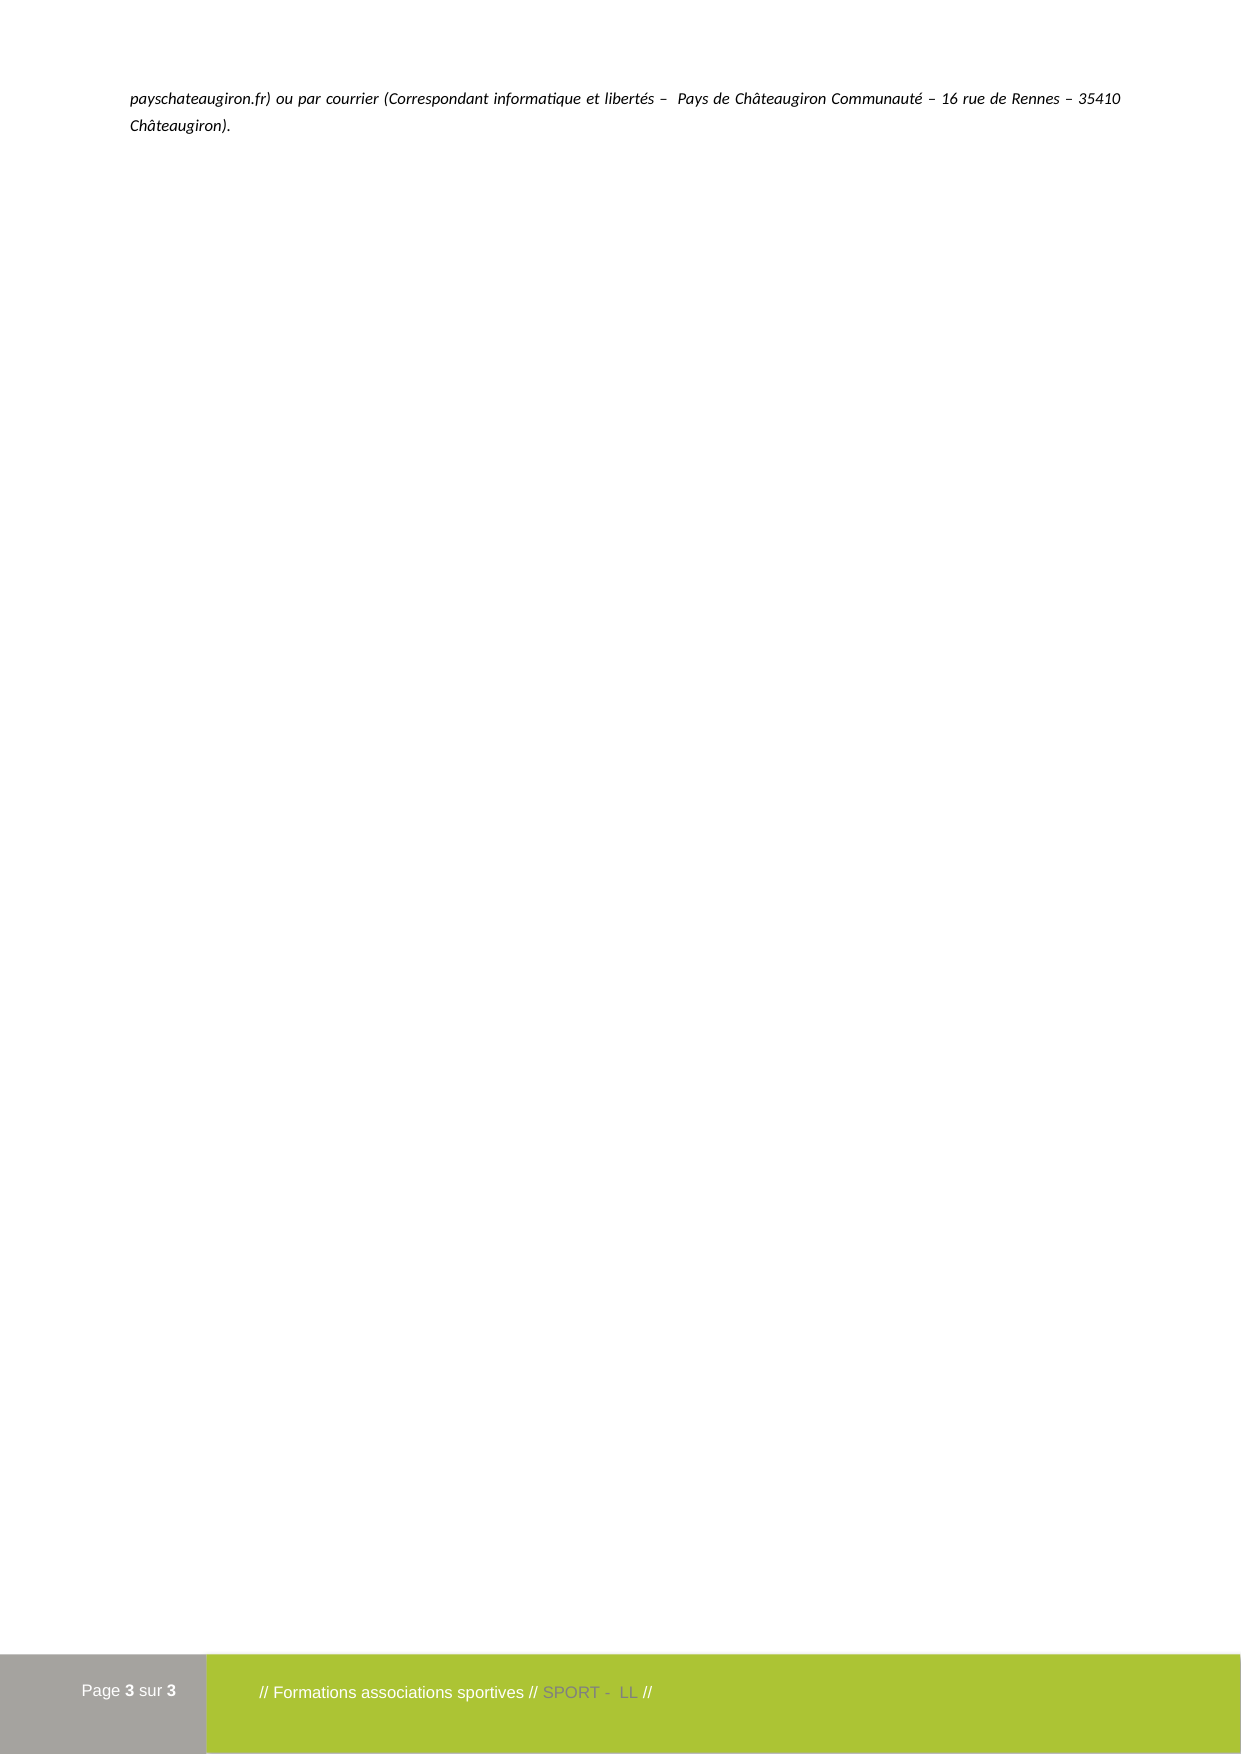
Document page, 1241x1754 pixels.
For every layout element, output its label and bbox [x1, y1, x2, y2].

text [130, 83, 1122, 137]
